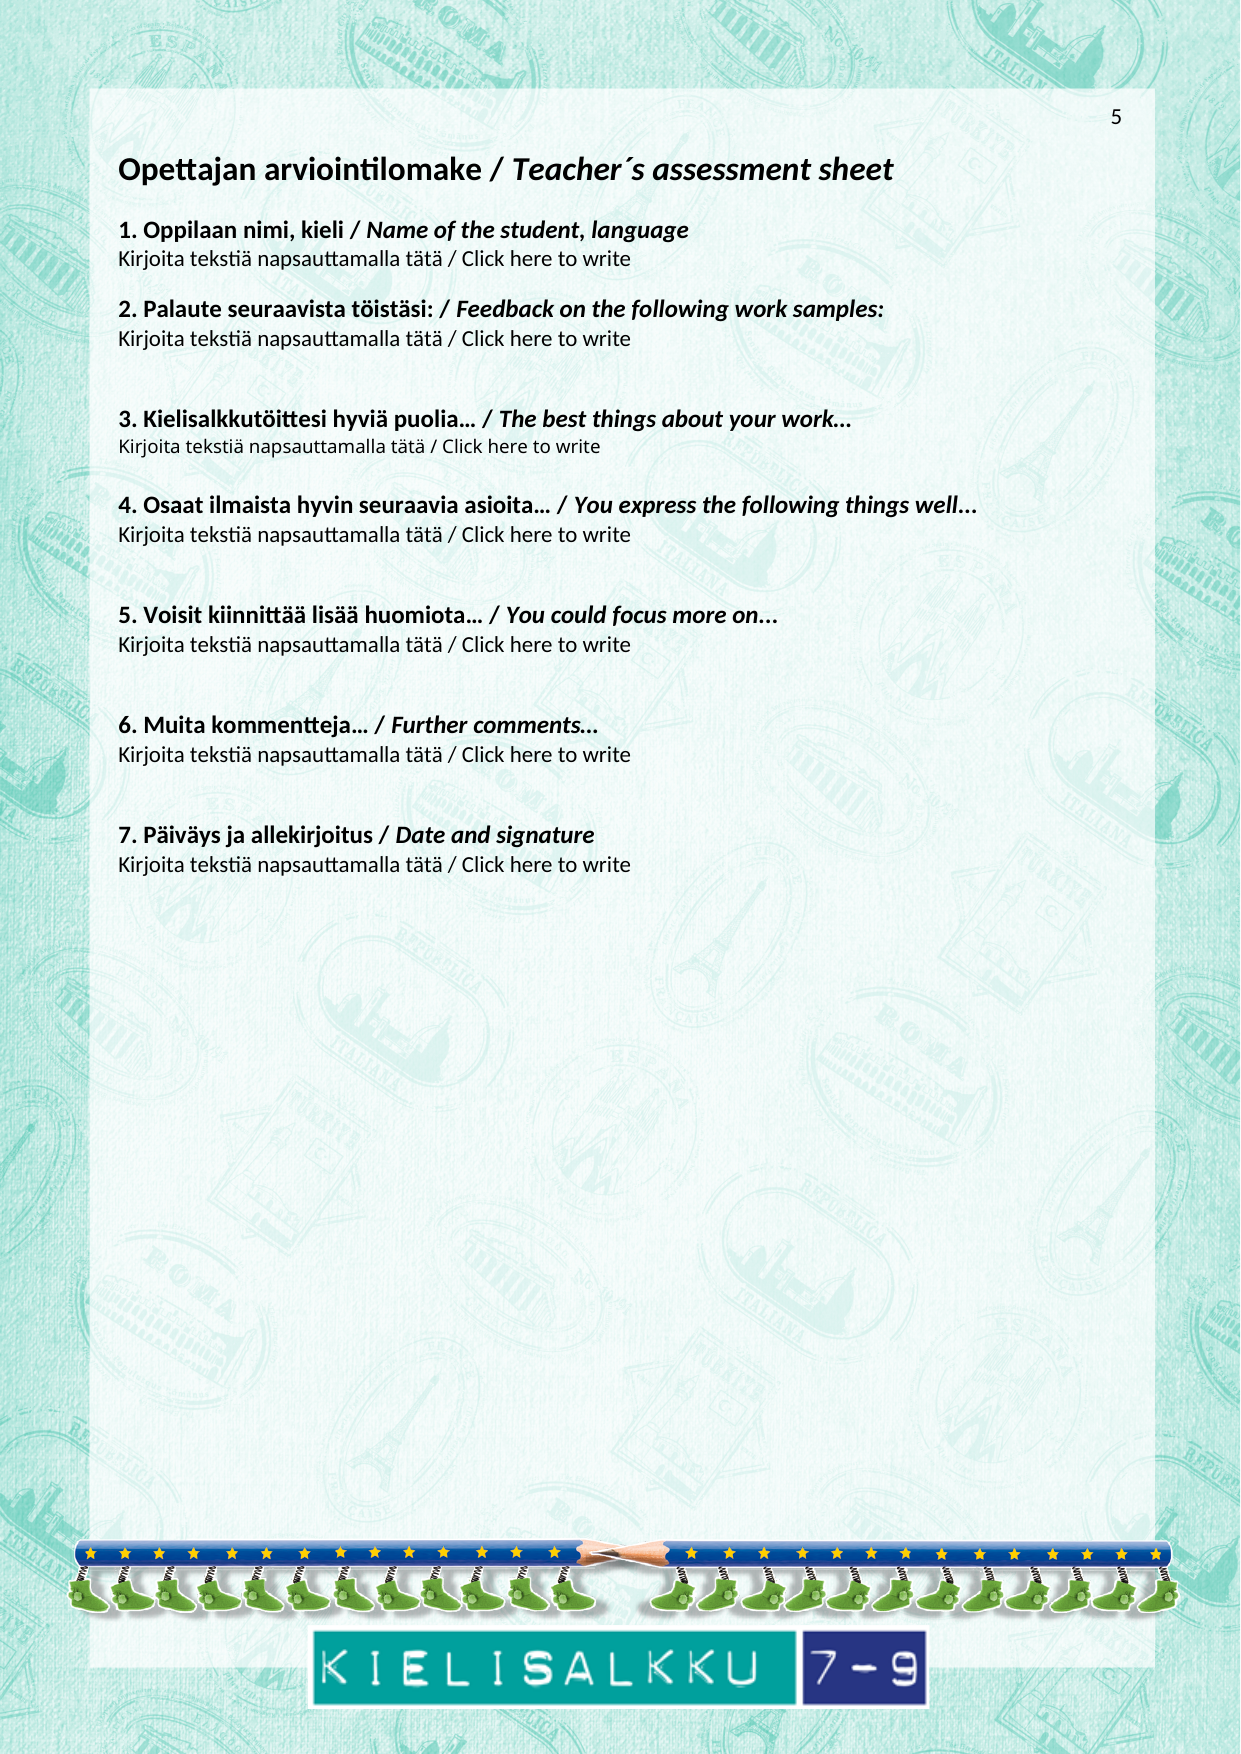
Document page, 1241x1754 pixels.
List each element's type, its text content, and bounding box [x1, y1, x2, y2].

text 7. Päiväys ja allekirjoitus / Date and signature [118, 819, 1122, 850]
picture [0, 0, 1241, 1754]
text Opettajan arviointilomake / Teacher´s assessment sheet [118, 148, 1122, 214]
text 5. Voisit kiinnittää lisää huomiota… / You could focus more on... [118, 599, 1122, 630]
text 1. Oppilaan nimi, kieli / Name of the student, language [118, 214, 1122, 244]
text 2. Palaute seuraavista töistäsi: / Feedback on the following work samples: [118, 293, 1122, 324]
text 3. Kielisalkkutöittesi hyviä puolia… / The best things about your work… [118, 403, 1122, 434]
text 4. Osaat ilmaista hyvin seuraavia asioita… / You express the following things well... [118, 490, 1122, 520]
text 6. Muita kommentteja… / Further comments… [118, 709, 1122, 740]
